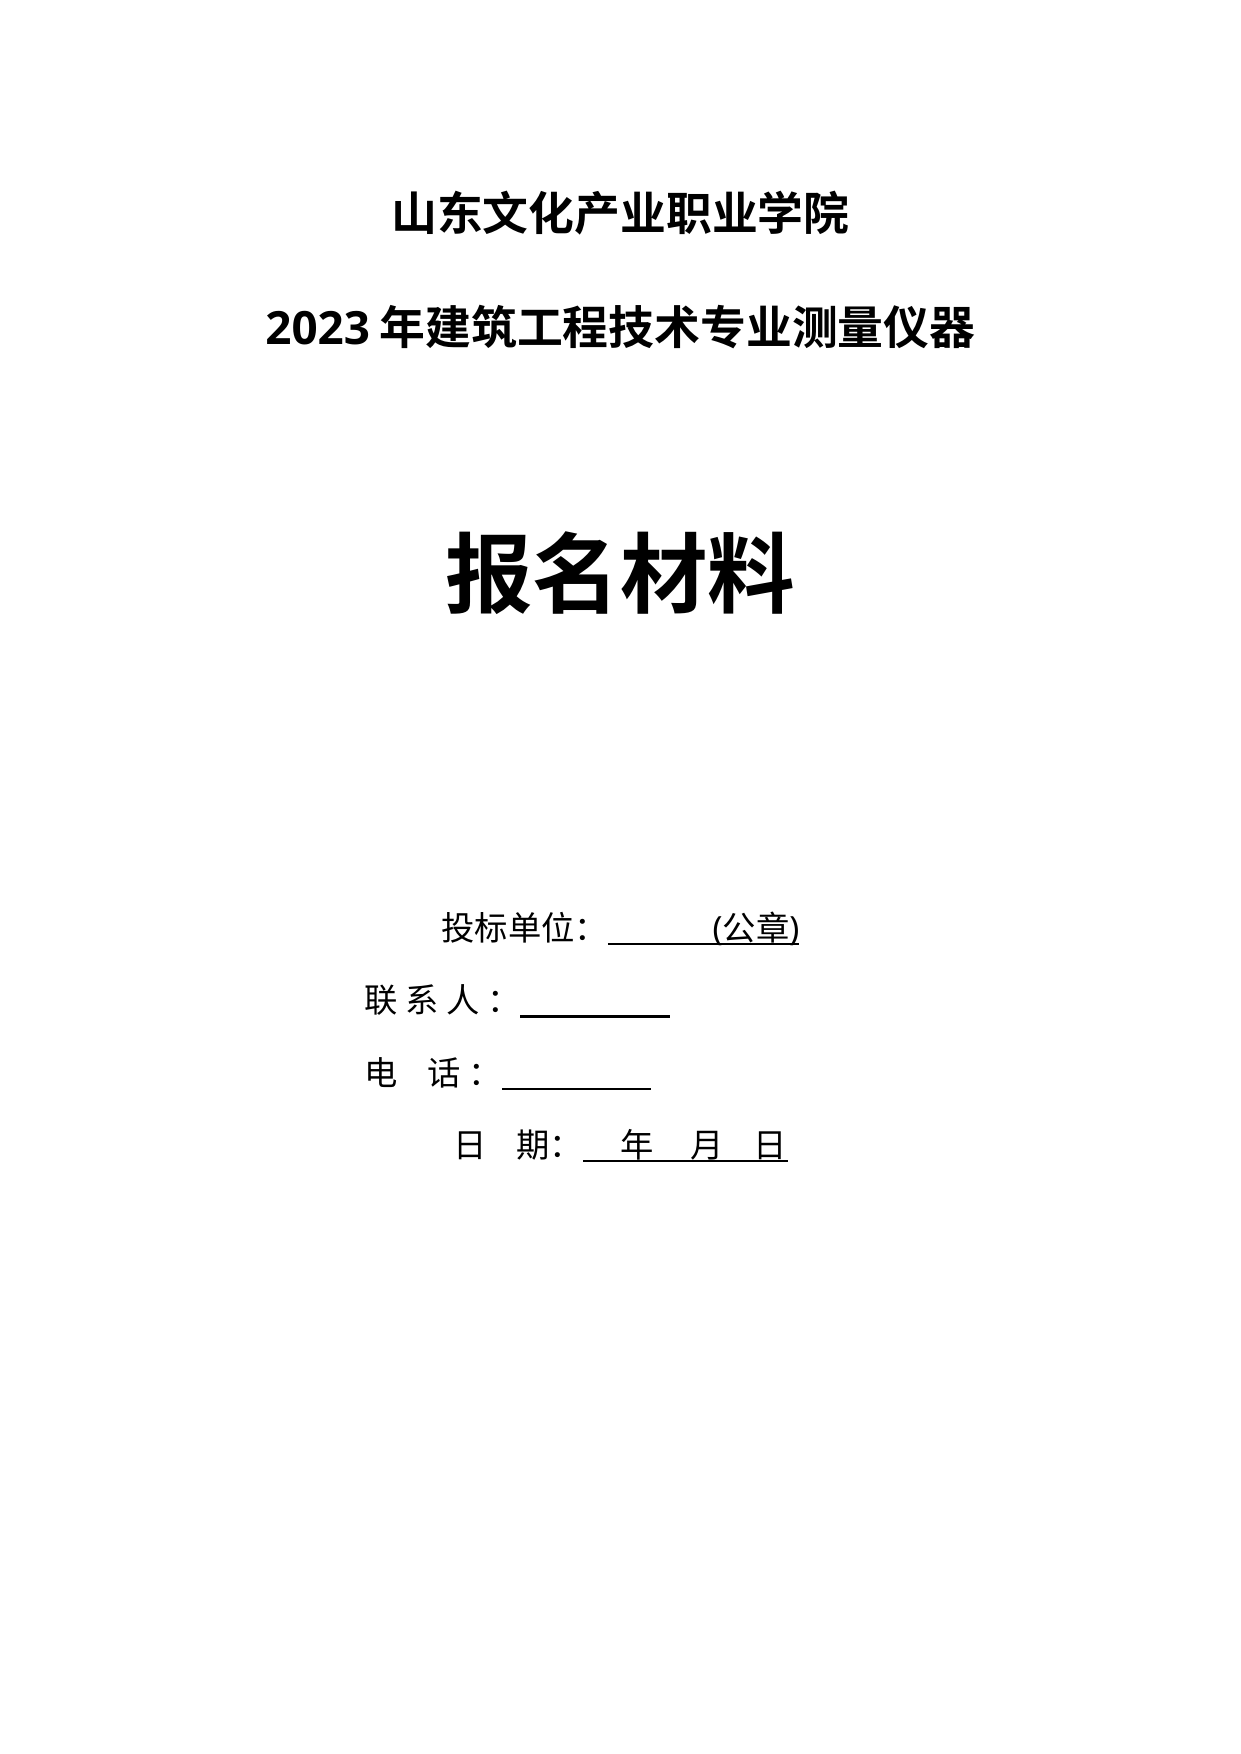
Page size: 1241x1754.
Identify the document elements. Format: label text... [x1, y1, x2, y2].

text 联 系 人 ： [187, 966, 1053, 1031]
text 电 话 ： [187, 1038, 1053, 1103]
text 山东文化产业职业学院 [187, 162, 1053, 259]
subtitle 投标单位： (公章) [187, 893, 1053, 958]
text 2023年建筑工程技术专业测量仪器 [187, 276, 1053, 373]
subtitle 日 期： 年 月 日 [187, 1110, 1053, 1175]
text 报名材料 [187, 503, 1053, 633]
